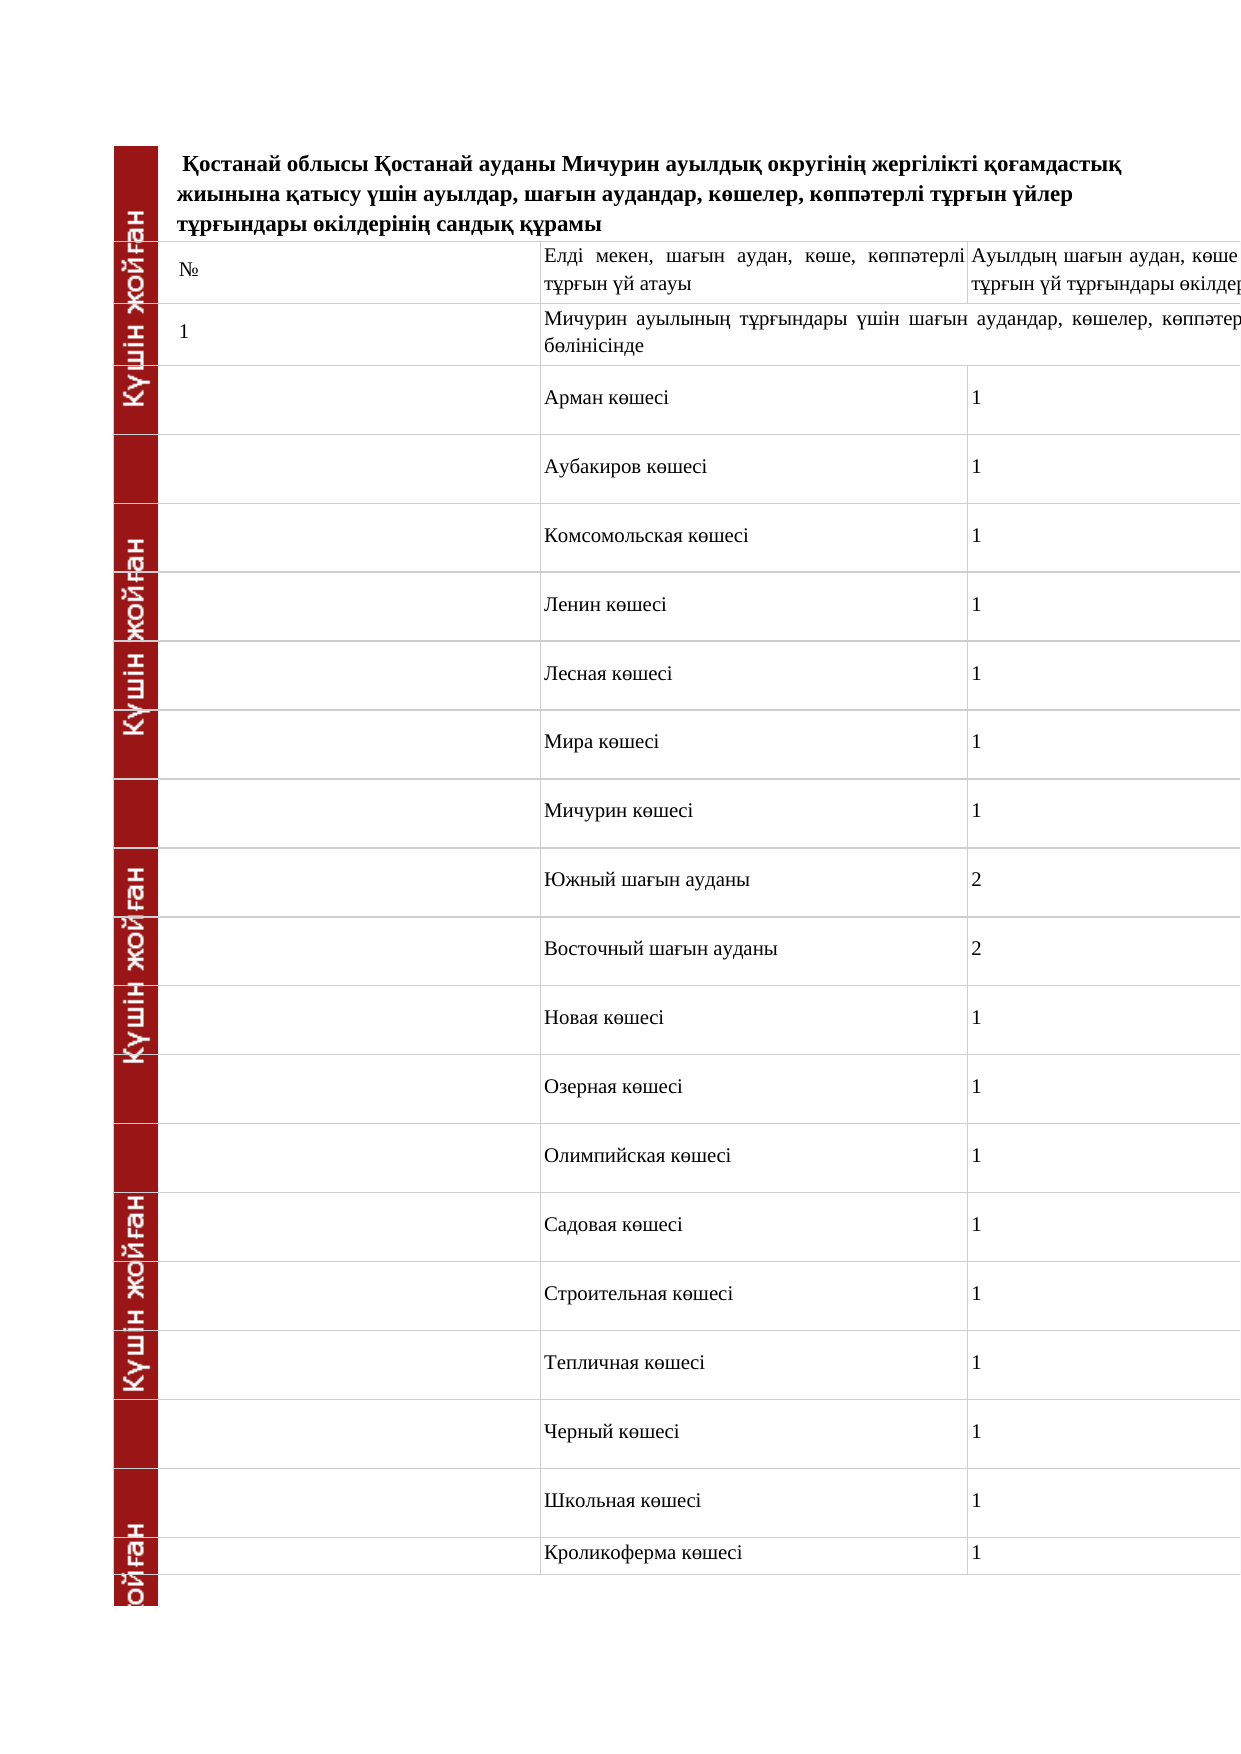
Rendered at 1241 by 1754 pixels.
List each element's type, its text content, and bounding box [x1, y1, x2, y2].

table_cell Мира көшесі [541, 711, 967, 778]
table_cell [114, 1193, 540, 1261]
table_cell Школьная көшесі [541, 1469, 967, 1537]
table_cell Южный шағын ауданы [541, 849, 967, 916]
table_cell Новая көшесі [541, 986, 967, 1054]
table_cell [114, 642, 540, 709]
table_cell 2 [968, 918, 1240, 985]
table_cell [114, 1331, 540, 1399]
table_cell Аубакиров көшесі [541, 435, 967, 502]
table_cell Олимпийская көшесі [541, 1124, 967, 1192]
table_cell 1 [968, 711, 1240, 778]
table_cell Черный көшесі [541, 1400, 967, 1468]
table_cell Тепличная көшесі [541, 1331, 967, 1399]
table_cell 1 [968, 1262, 1240, 1330]
table_cell 1 [968, 573, 1240, 640]
table_cell 1 [968, 1124, 1240, 1192]
table_cell 1 [968, 986, 1240, 1054]
table_cell [114, 1262, 540, 1330]
table_cell 1 [968, 366, 1240, 433]
table_cell 1 [968, 504, 1240, 571]
picture [114, 1575, 158, 1606]
picture [114, 237, 158, 241]
table_cell 1 [968, 642, 1240, 709]
table_cell 1 [968, 780, 1240, 847]
table_cell 2 [968, 849, 1240, 916]
table_cell 1 [968, 1538, 1240, 1573]
table_cell Мичурин көшесі [541, 780, 967, 847]
table_cell [114, 849, 540, 916]
table_cell [114, 986, 540, 1054]
table_cell [114, 366, 540, 433]
table_cell [114, 435, 540, 502]
table_header Ауылдың шағын аудан, көше және көппәтерлі тұрғын үй тұрғындары өкілдерінің саны (адам) [968, 242, 1240, 303]
table_cell Восточный шағын ауданы [541, 918, 967, 985]
table_cell Озерная көшесі [541, 1055, 967, 1123]
table_cell 1 [968, 1400, 1240, 1468]
table_cell Лесная көшесі [541, 642, 967, 709]
table_cell 1 [968, 1055, 1240, 1123]
table_cell Арман көшесі [541, 366, 967, 433]
table_cell 1 [114, 304, 540, 364]
table_cell 1 [968, 1331, 1240, 1399]
table_cell Садовая көшесі [541, 1193, 967, 1261]
table_cell [114, 711, 540, 778]
table_cell Комсомольская көшесі [541, 504, 967, 571]
table_cell Строительная көшесі [541, 1262, 967, 1330]
table_header Елді мекен, шағын аудан, көше, көппәтерлі тұрғын үй атауы [541, 242, 967, 303]
table_cell 1 [968, 435, 1240, 502]
table_cell [114, 918, 540, 985]
table_cell [114, 1055, 540, 1123]
table_cell [114, 573, 540, 640]
table_cell [114, 1400, 540, 1468]
table_cell [114, 504, 540, 571]
table_cell 1 [968, 1469, 1240, 1537]
table_cell [114, 1469, 540, 1537]
table_cell [114, 1124, 540, 1192]
table_cell Кроликоферма көшесі [541, 1538, 967, 1573]
picture [114, 146, 158, 150]
table_cell Мичурин ауылының тұрғындары үшін шағын аудандар, көшелер, көппәтерлі тұрғын үйлер бөлінісінде [541, 304, 1240, 364]
text Қостанай облысы Қостанай ауданы Мичурин ауылдық округінің жергілікті қоғамдастық жиынына қатысу үшін ауылдар, шағын аудандар, көшелер, көппәтерлі тұрғын үйлер тұрғындары өкілдерінің сандық құрамы [112, 150, 1128, 237]
table_cell [114, 1538, 540, 1573]
table_cell Ленин көшесі [541, 573, 967, 640]
table_cell 1 [968, 1193, 1240, 1261]
table_cell [114, 780, 540, 847]
table_header № [114, 242, 540, 303]
